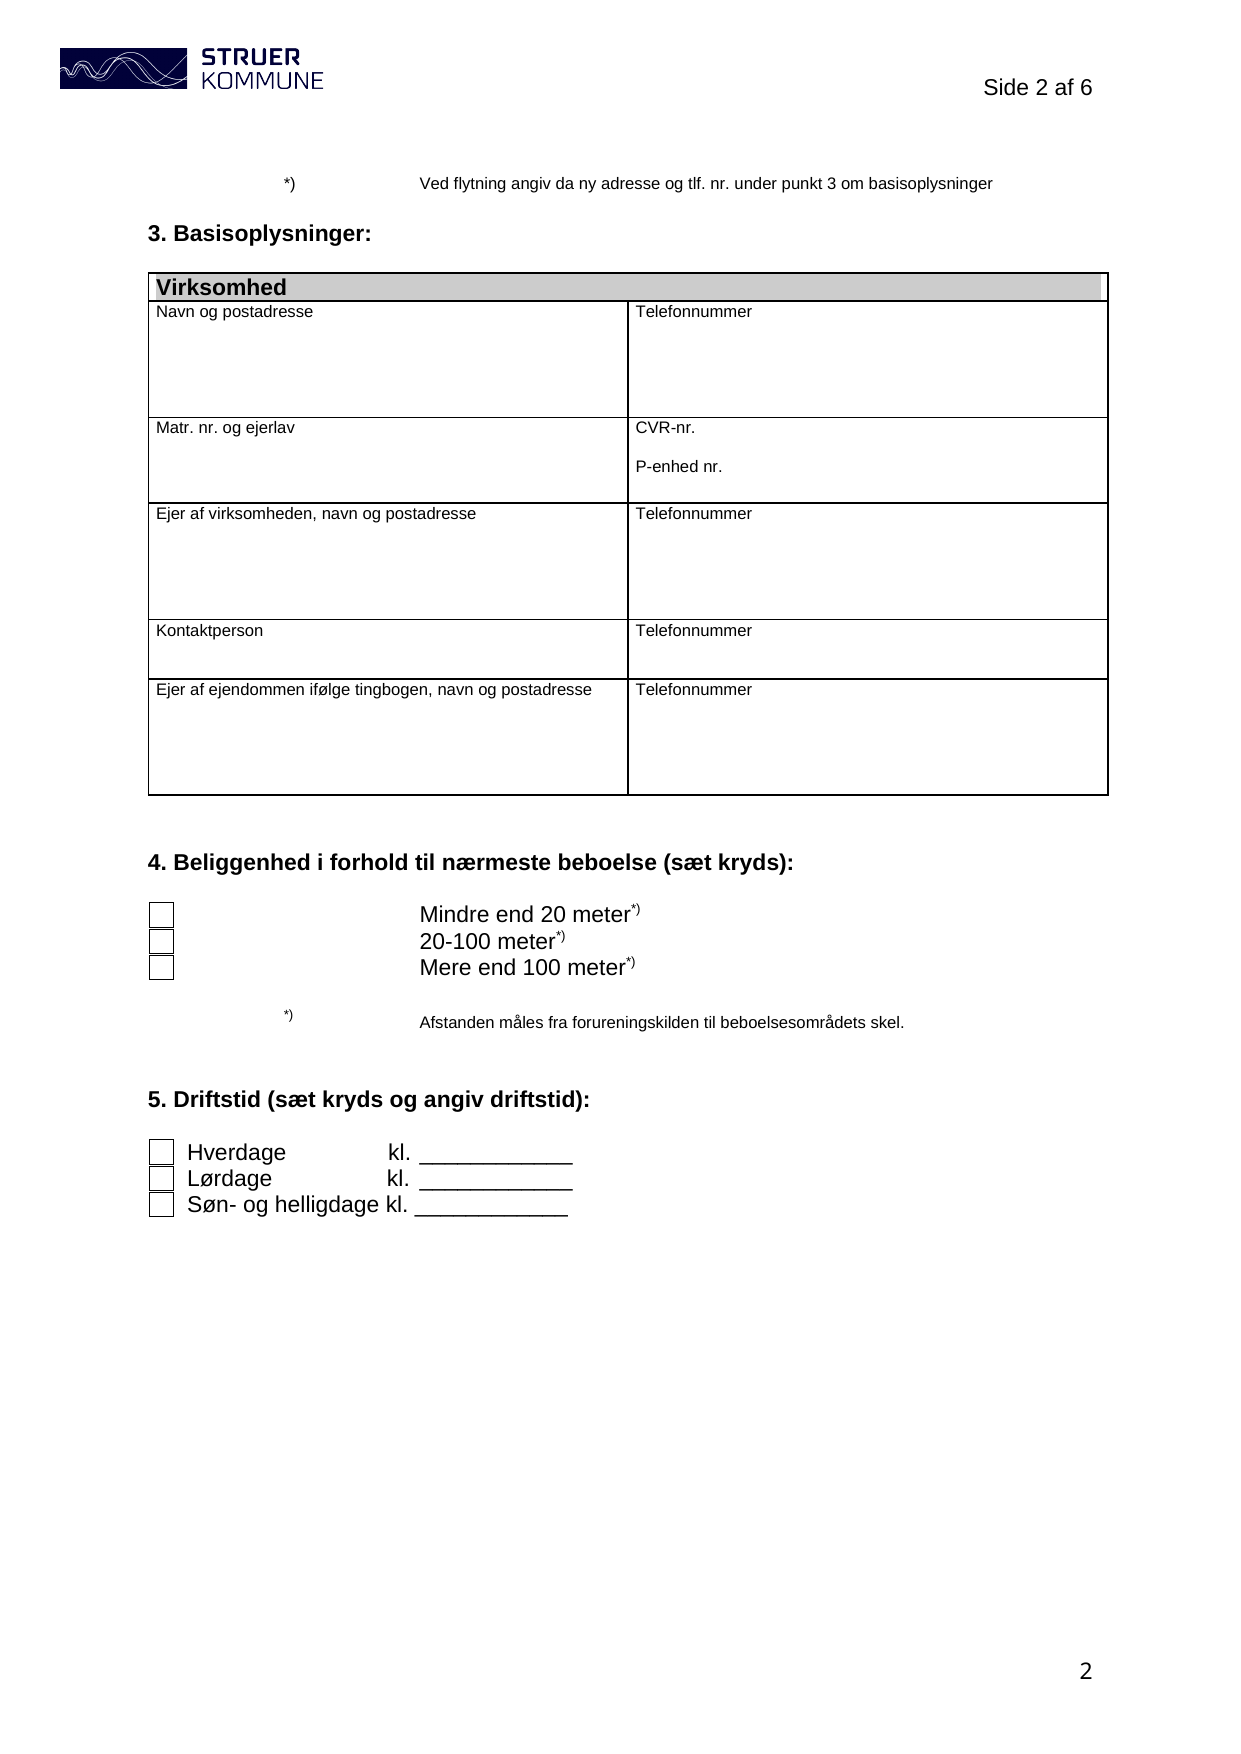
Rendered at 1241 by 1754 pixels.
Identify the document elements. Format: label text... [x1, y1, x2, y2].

table_cell Telefonnummer [629, 680, 1107, 794]
table_cell Ejer af virksomheden, navn og postadresse [149, 504, 627, 619]
text *) Afstanden måles fra forureningskilden til beboelsesområdets skel. [148, 1007, 1092, 1033]
table_cell Telefonnummer [629, 504, 1107, 619]
table_cell Telefonnummer [629, 302, 1107, 417]
text Mere end 100 meter*) [148, 954, 1092, 980]
table_cell Matr. nr. og ejerlav [149, 418, 627, 502]
text *) Ved flytning angiv da ny adresse og tlf. nr. under punkt 3 om basisoplysninger [148, 174, 1092, 193]
table_cell Navn og postadresse [149, 302, 627, 417]
subtitle 4. Beliggenhed i forhold til nærmeste beboelse (sæt kryds): [148, 849, 1092, 875]
table_cell Telefonnummer [629, 620, 1107, 678]
text 20-100 meter*) [148, 928, 1092, 954]
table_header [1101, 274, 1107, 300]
text Mindre end 20 meter*) [148, 901, 1092, 928]
text Lørdage kl. ____________ [148, 1165, 1092, 1191]
table_cell CVR-nr. P-enhed nr. [629, 418, 1107, 502]
subtitle 3. Basisoplysninger: [148, 219, 1092, 246]
table_cell Ejer af ejendommen ifølge tingbogen, navn og postadresse [149, 680, 627, 794]
picture [60, 48, 324, 89]
text Hverdage kl. ____________ [148, 1138, 1092, 1165]
subtitle 5. Driftstid (sæt kryds og angiv driftstid): [148, 1086, 1092, 1112]
table_cell Kontaktperson [149, 620, 627, 678]
text Søn- og helligdage kl. ____________ [148, 1191, 1092, 1218]
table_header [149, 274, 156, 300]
